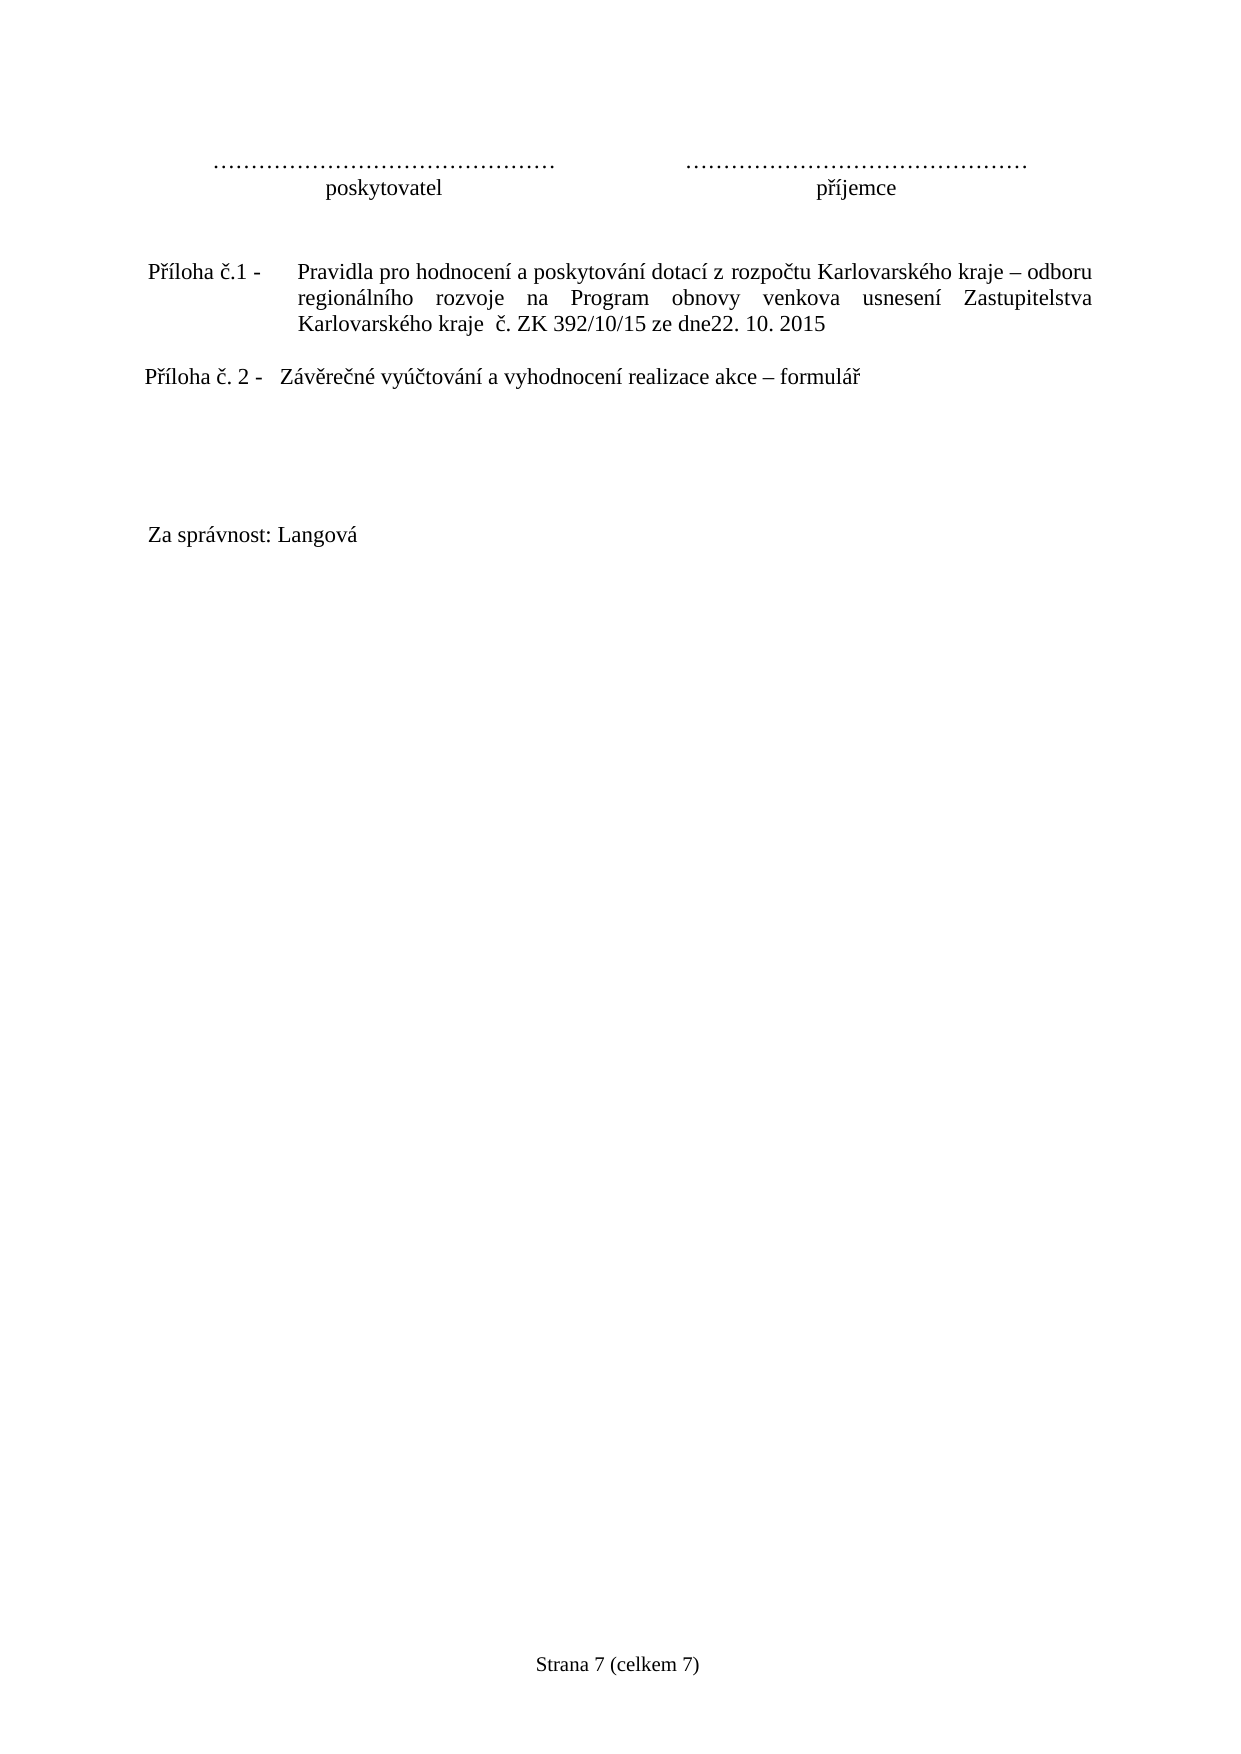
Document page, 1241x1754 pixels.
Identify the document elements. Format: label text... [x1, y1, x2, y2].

text Příloha č. 2 - Závěrečné vyúčtování a vyhodnocení realizace akce – formulář [133, 363, 1093, 389]
text Příloha č.1 - Pravidla pro hodnocení a poskytování dotací z rozpočtu Karlovarského kraje – odboru regionálního rozvoje na Program obnovy venkova usnesení Zastupitelstva Karlovarského kraje č. ZK 392/10/15 ze dne22. 10. 2015 [148, 258, 1093, 337]
table_cell ……………………………………… příjemce [620, 148, 1093, 229]
text Za správnost: Langová [148, 521, 1093, 548]
table_cell ……………………………………… poskytovatel [148, 148, 620, 229]
